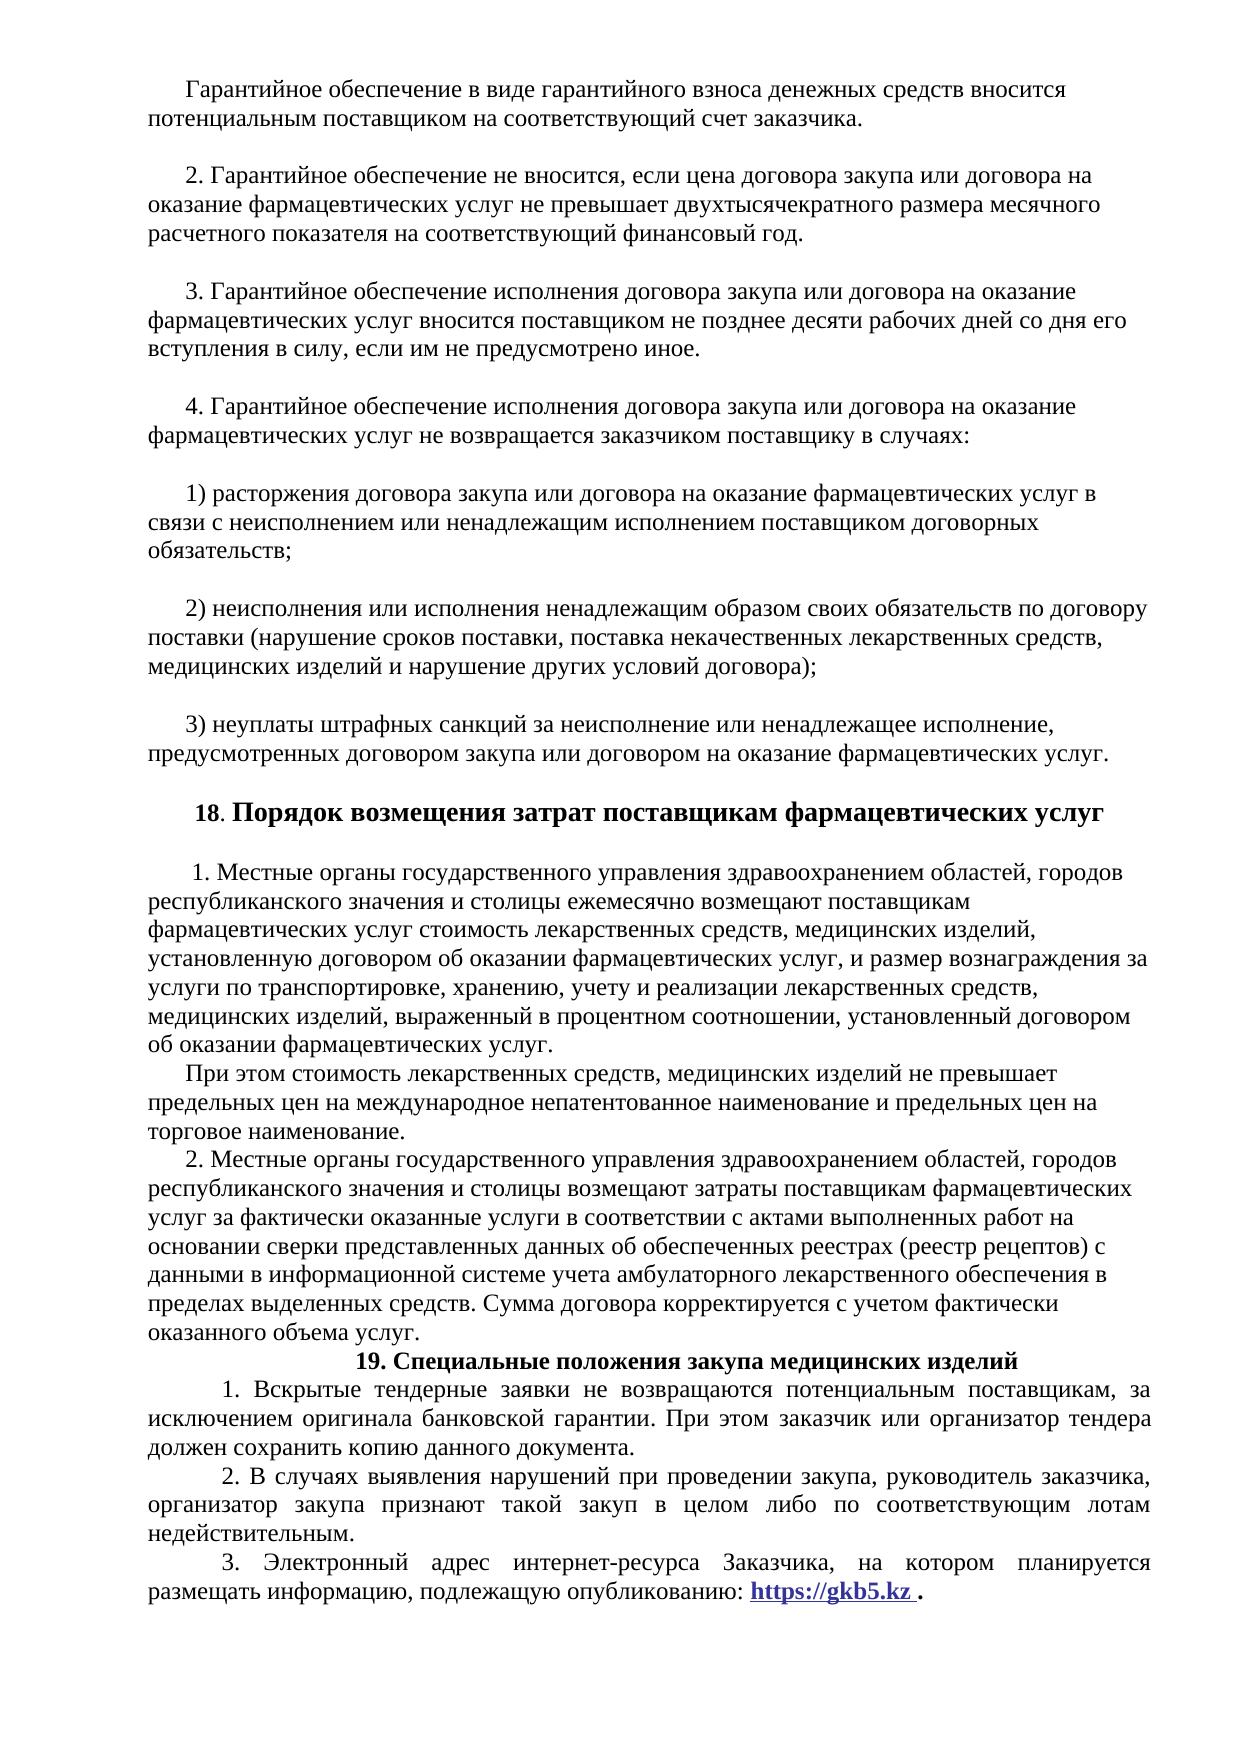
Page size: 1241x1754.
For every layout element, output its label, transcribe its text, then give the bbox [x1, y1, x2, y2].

text 2) неисполнения или исполнения ненадлежащим образом своих обязательств по договору поставки (нарушение сроков поставки, поставка некачественных лекарственных средств, медицинских изделий и нарушение других условий договора); [148, 593, 1152, 680]
text 4. Гарантийное обеспечение исполнения договора закупа или договора на оказание фармацевтических услуг не возвращается заказчиком поставщику в случаях: [148, 391, 1152, 449]
text 2. В случаях выявления нарушений при проведении закупа, руководитель заказчика, организатор закупа признают такой закуп в целом либо по соответствующим лотам недействительным. [148, 1461, 1152, 1547]
text 1. Местные органы государственного управления здравоохранением областей, городов республиканского значения и столицы ежемесячно возмещают поставщикам фармацевтических услуг стоимость лекарственных средств, медицинских изделий, установленную договором об оказании фармацевтических услуг, и размер вознаграждения за услуги по транспортировке, хранению, учету и реализации лекарственных средств, медицинских изделий, выраженный в процентном соотношении, установленный договором об оказании фармацевтических услуг. [148, 857, 1152, 1058]
text 3. Гарантийное обеспечение исполнения договора закупа или договора на оказание фармацевтических услуг вносится поставщиком не позднее десяти рабочих дней со дня его вступления в силу, если им не предусмотрено иное. [148, 276, 1152, 362]
text 1. Вскрытые тендерные заявки не возвращаются потенциальным поставщикам, за исключением оригинала банковской гарантии. При этом заказчик или организатор тендера должен сохранить копию данного документа. [148, 1374, 1152, 1461]
text 3) неуплаты штрафных санкций за неисполнение или ненадлежащее исполнение, предусмотренных договором закупа или договором на оказание фармацевтических услуг. [148, 709, 1152, 766]
text 2. Местные органы государственного управления здравоохранением областей, городов республиканского значения и столицы возмещают затраты поставщикам фармацевтических услуг за фактически оказанные услуги в соответствии с актами выполненных работ на основании сверки представленных данных об обеспеченных реестрах (реестр рецептов) с данными в информационной системе учета амбулаторного лекарственного обеспечения в пределах выделенных средств. Сумма договора корректируется с учетом фактически оказанного объема услуг. [148, 1144, 1152, 1346]
text 1) расторжения договора закупа или договора на оказание фармацевтических услуг в связи с неисполнением или ненадлежащим исполнением поставщиком договорных обязательств; [148, 478, 1152, 564]
text 2. Гарантийное обеспечение не вносится, если цена договора закупа или договора на оказание фармацевтических услуг не превышает двухтысячекратного размера месячного расчетного показателя на соответствующий финансовый год. [148, 161, 1152, 247]
text 19. Специальные положения закупа медицинских изделий [148, 1346, 1152, 1374]
text 3. Электронный адрес интернет-ресурса Заказчика, на котором планируется размещать информацию, подлежащую опубликованию: https://gkb5.kz . [148, 1547, 1152, 1604]
subtitle 18. Порядок возмещения затрат поставщикам фармацевтических услуг [148, 796, 1152, 828]
text Гарантийное обеспечение в виде гарантийного взноса денежных средств вносится потенциальным поставщиком на соответствующий счет заказчика. [148, 74, 1152, 131]
text При этом стоимость лекарственных средств, медицинских изделий не превышает предельных цен на международное непатентованное наименование и предельных цен на торговое наименование. [148, 1058, 1152, 1144]
